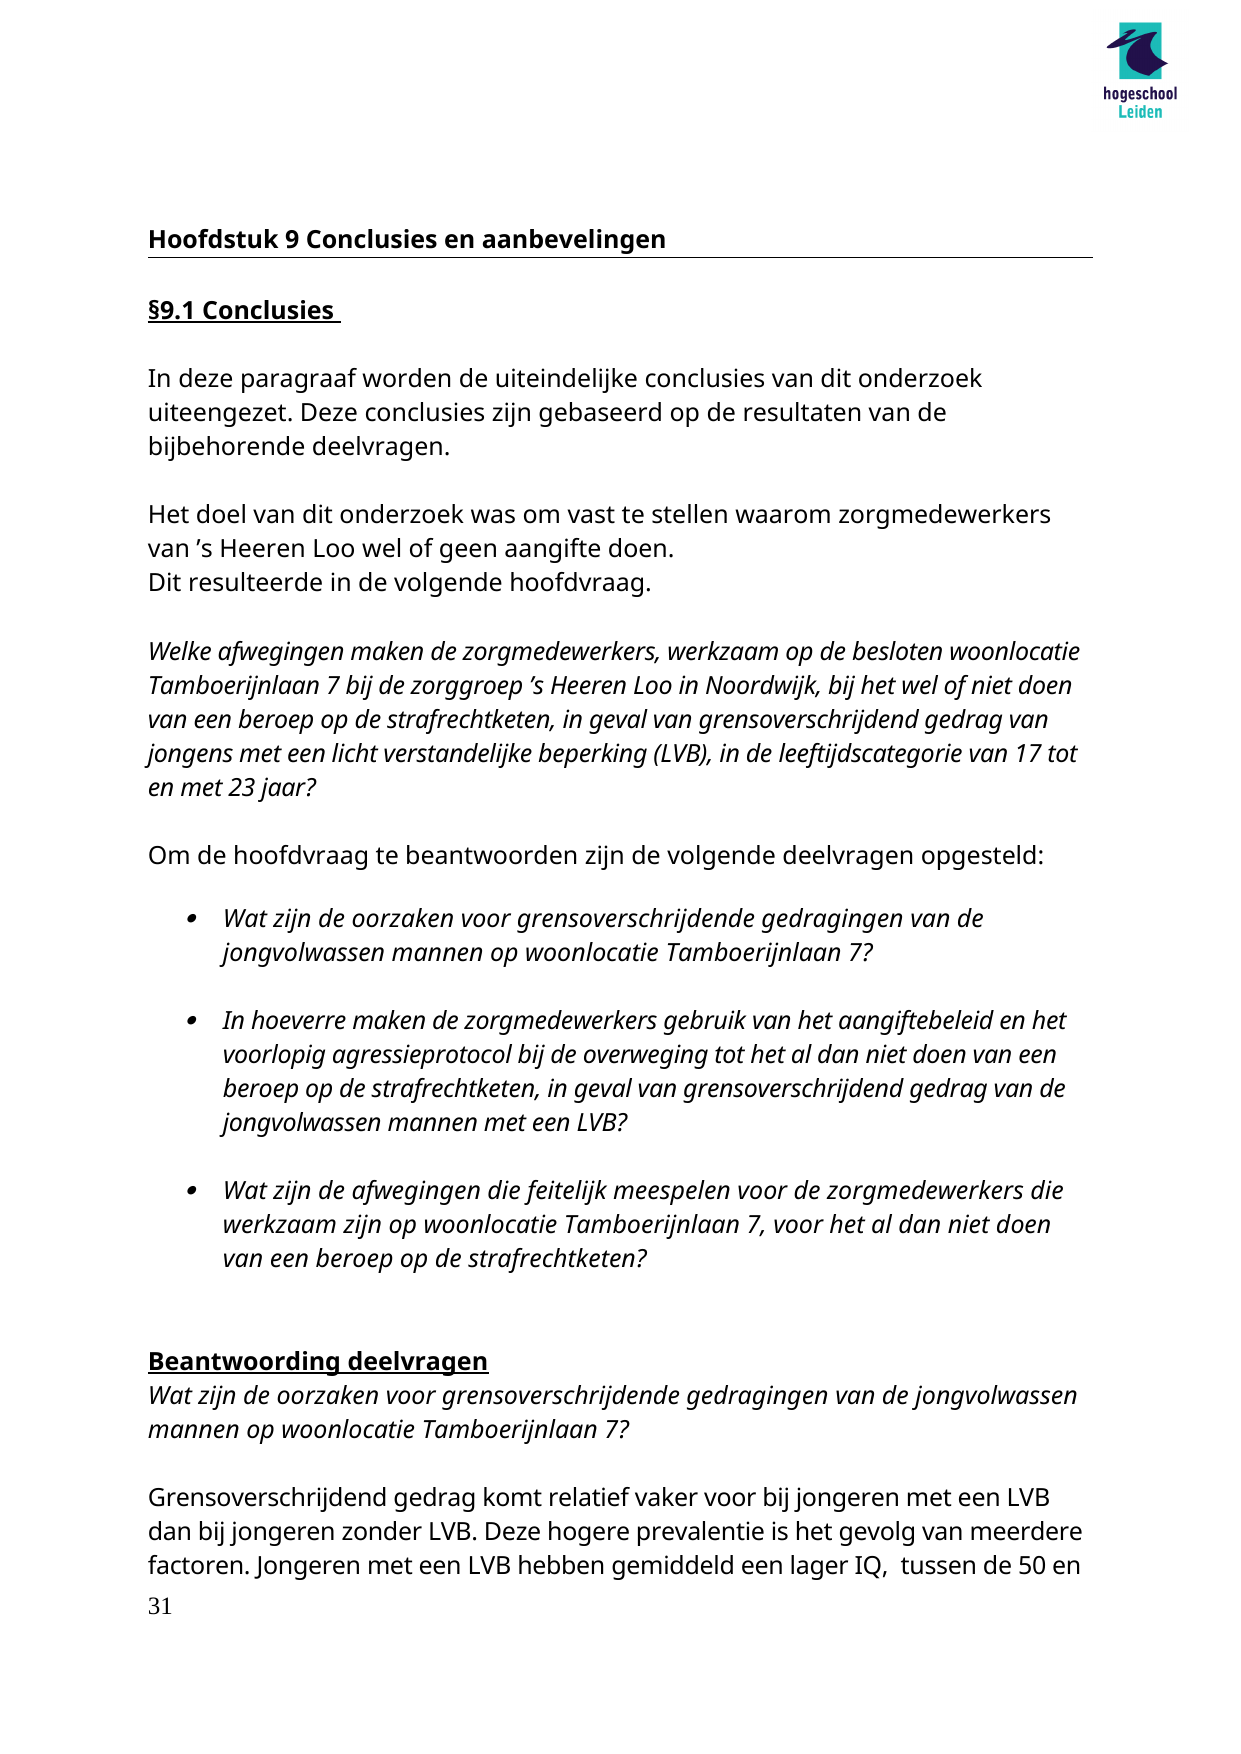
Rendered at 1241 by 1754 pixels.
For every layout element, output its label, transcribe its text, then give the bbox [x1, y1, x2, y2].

list In hoeverre maken de zorgmedewerkers gebruik van het aangiftebeleid en het voorlopig agressieprotocol bij de overweging tot het al dan niet doen van een beroep op de strafrechtketen, in geval van grensoverschrijdend gedrag van de jongvolwassen mannen met een LVB? [185, 1003, 1093, 1139]
text Hoofdstuk 9 Conclusies en aanbevelingen [148, 221, 1093, 257]
text §9.1 Conclusies [148, 293, 1093, 327]
text Wat zijn de oorzaken voor grensoverschrijdende gedragingen van de jongvolwassen mannen op woonlocatie Tamboerijnlaan 7? [148, 1377, 1093, 1445]
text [148, 1479, 1093, 1582]
text Het doel van dit onderzoek was om vast te stellen waarom zorgmedewerkers van ’s Heeren Loo wel of geen aangifte doen. [148, 497, 1093, 565]
list Wat zijn de oorzaken voor grensoverschrijdende gedragingen van de jongvolwassen mannen op woonlocatie Tamboerijnlaan 7? [185, 900, 1093, 968]
list Wat zijn de afwegingen die feitelijk meespelen voor de zorgmedewerkers die werkzaam zijn op woonlocatie Tamboerijnlaan 7, voor het al dan niet doen van een beroep op de strafrechtketen? [185, 1173, 1093, 1275]
text Dit resulteerde in de volgende hoofdvraag. [148, 565, 1093, 599]
text In deze paragraaf worden de uiteindelijke conclusies van dit onderzoek uiteengezet. Deze conclusies zijn gebaseerd op de resultaten van de bijbehorende deelvragen. [148, 361, 1093, 463]
text Welke afwegingen maken de zorgmedewerkers, werkzaam op de besloten woonlocatie Tamboerijnlaan 7 bij de zorggroep ’s Heeren Loo in Noordwijk, bij het wel of niet doen van een beroep op de strafrechtketen, in geval van grensoverschrijdend gedrag van jongens met een licht verstandelijke beperking (LVB), in de leeftijdscategorie van 17 tot en met 23 jaar? [148, 633, 1095, 803]
picture [1091, 9, 1189, 132]
text Om de hoofdvraag te beantwoorden zijn de volgende deelvragen opgesteld: [148, 838, 1093, 872]
text Beantwoording deelvragen [148, 1343, 1093, 1377]
